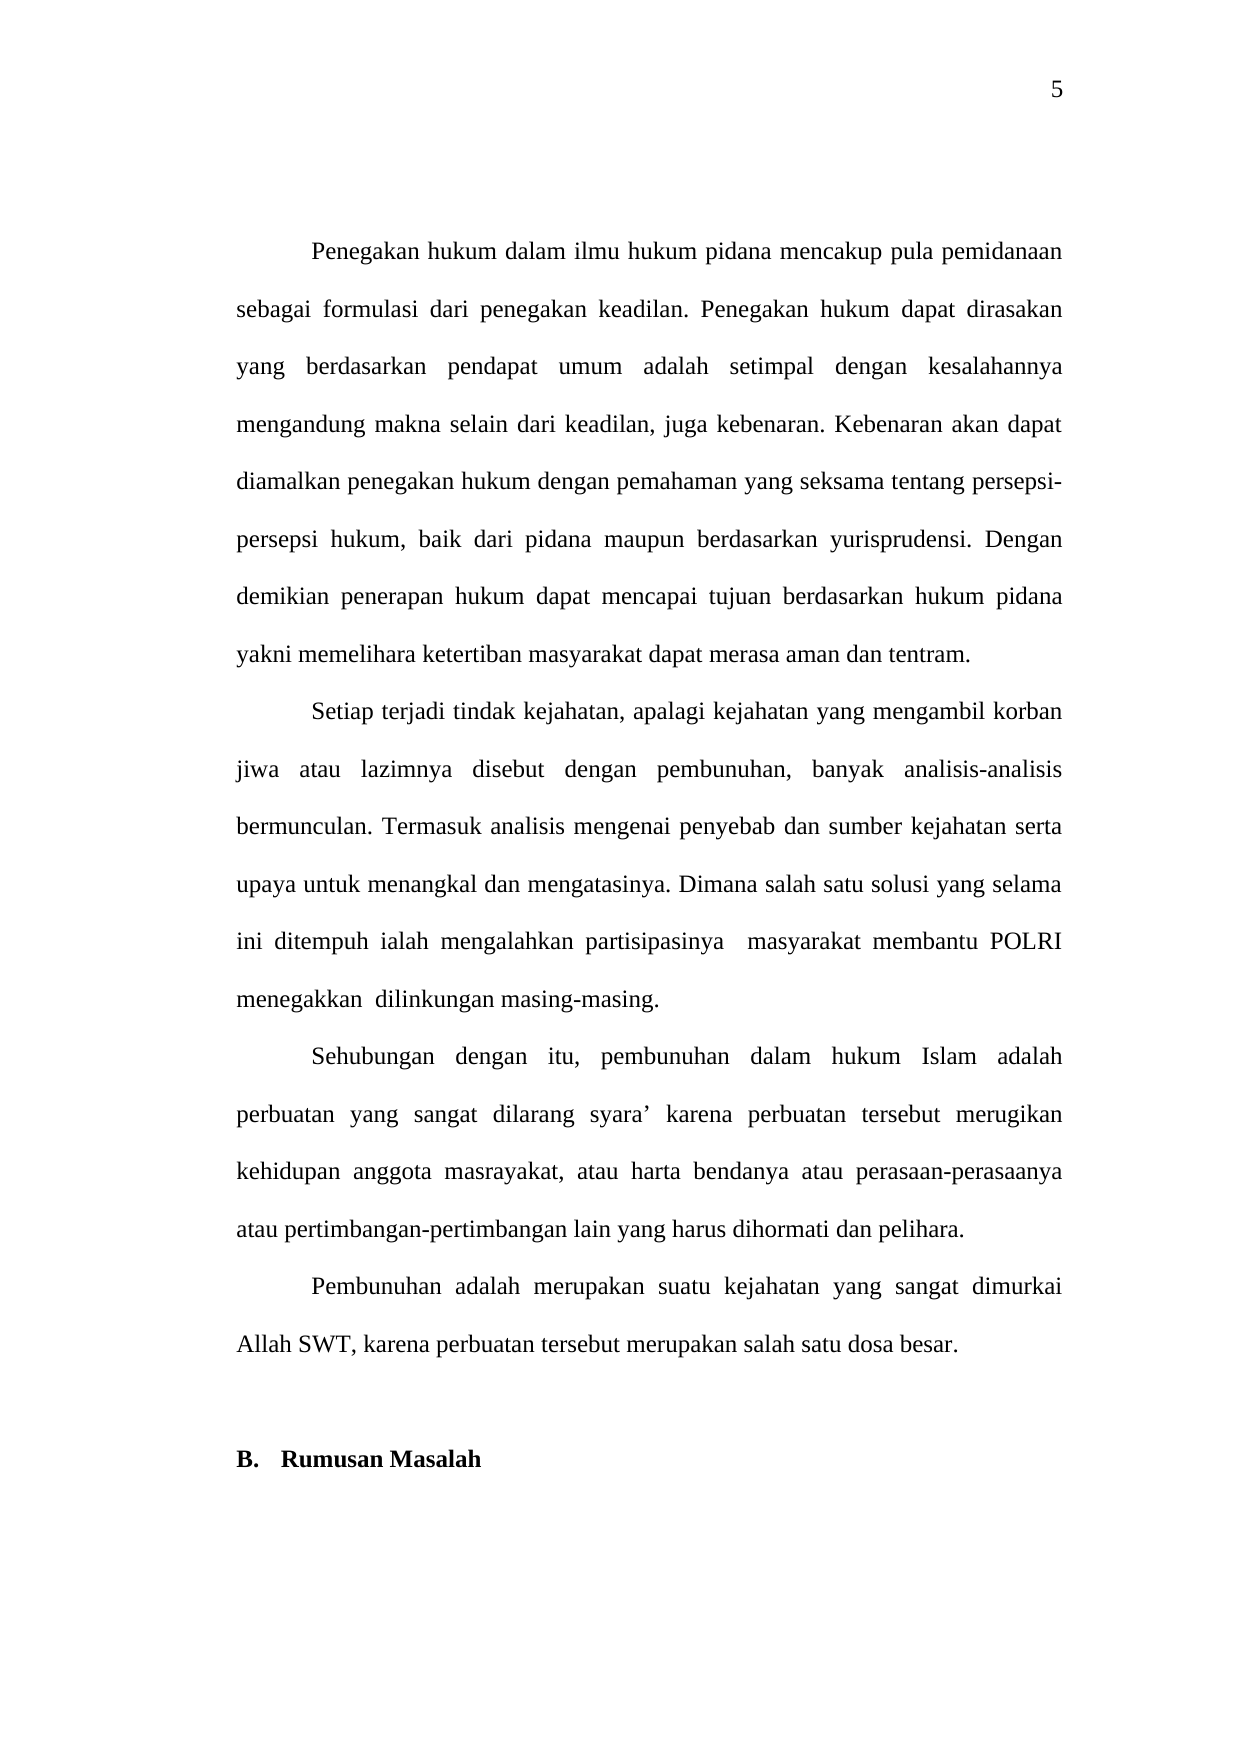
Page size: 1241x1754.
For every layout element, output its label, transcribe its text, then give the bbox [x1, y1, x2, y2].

list Rumusan Masalah [236, 1444, 1063, 1472]
list Setiap terjadi tindak kejahatan, apalagi kejahatan yang mengambil korban jiwa atau lazimnya disebut dengan pembunuhan, banyak analisis-analisis bermunculan. Termasuk analisis mengenai penyebab dan sumber kejahatan serta upaya untuk menangkal dan mengatasinya. Dimana salah satu solusi yang selama ini ditempuh ialah mengalahkan partisipasinya masyarakat membantu POLRI menegakkan dilinkungan masing-masing. [236, 696, 1063, 1012]
list Pembunuhan adalah merupakan suatu kejahatan yang sangat dimurkai Allah SWT, karena perbuatan tersebut merupakan salah satu dosa besar. [236, 1271, 1063, 1357]
list Penegakan hukum dalam ilmu hukum pidana mencakup pula pemidanaan sebagai formulasi dari penegakan keadilan. Penegakan hukum dapat dirasakan yang berdasarkan pendapat umum adalah setimpal dengan kesalahannya mengandung makna selain dari keadilan, juga kebenaran. Kebenaran akan dapat diamalkan penegakan hukum dengan pemahaman yang seksama tentang persepsi-persepsi hukum, baik dari pidana maupun berdasarkan yurisprudensi. Dengan demikian penerapan hukum dapat mencapai tujuan berdasarkan hukum pidana yakni memelihara ketertiban masyarakat dapat merasa aman dan tentram. [236, 236, 1063, 667]
list Sehubungan dengan itu, pembunuhan dalam hukum Islam adalah perbuatan yang sangat dilarang syara’ karena perbuatan tersebut merugikan kehidupan anggota masrayakat, atau harta bendanya atau perasaan-perasaanya atau pertimbangan-pertimbangan lain yang harus dihormati dan pelihara. [236, 1041, 1063, 1242]
